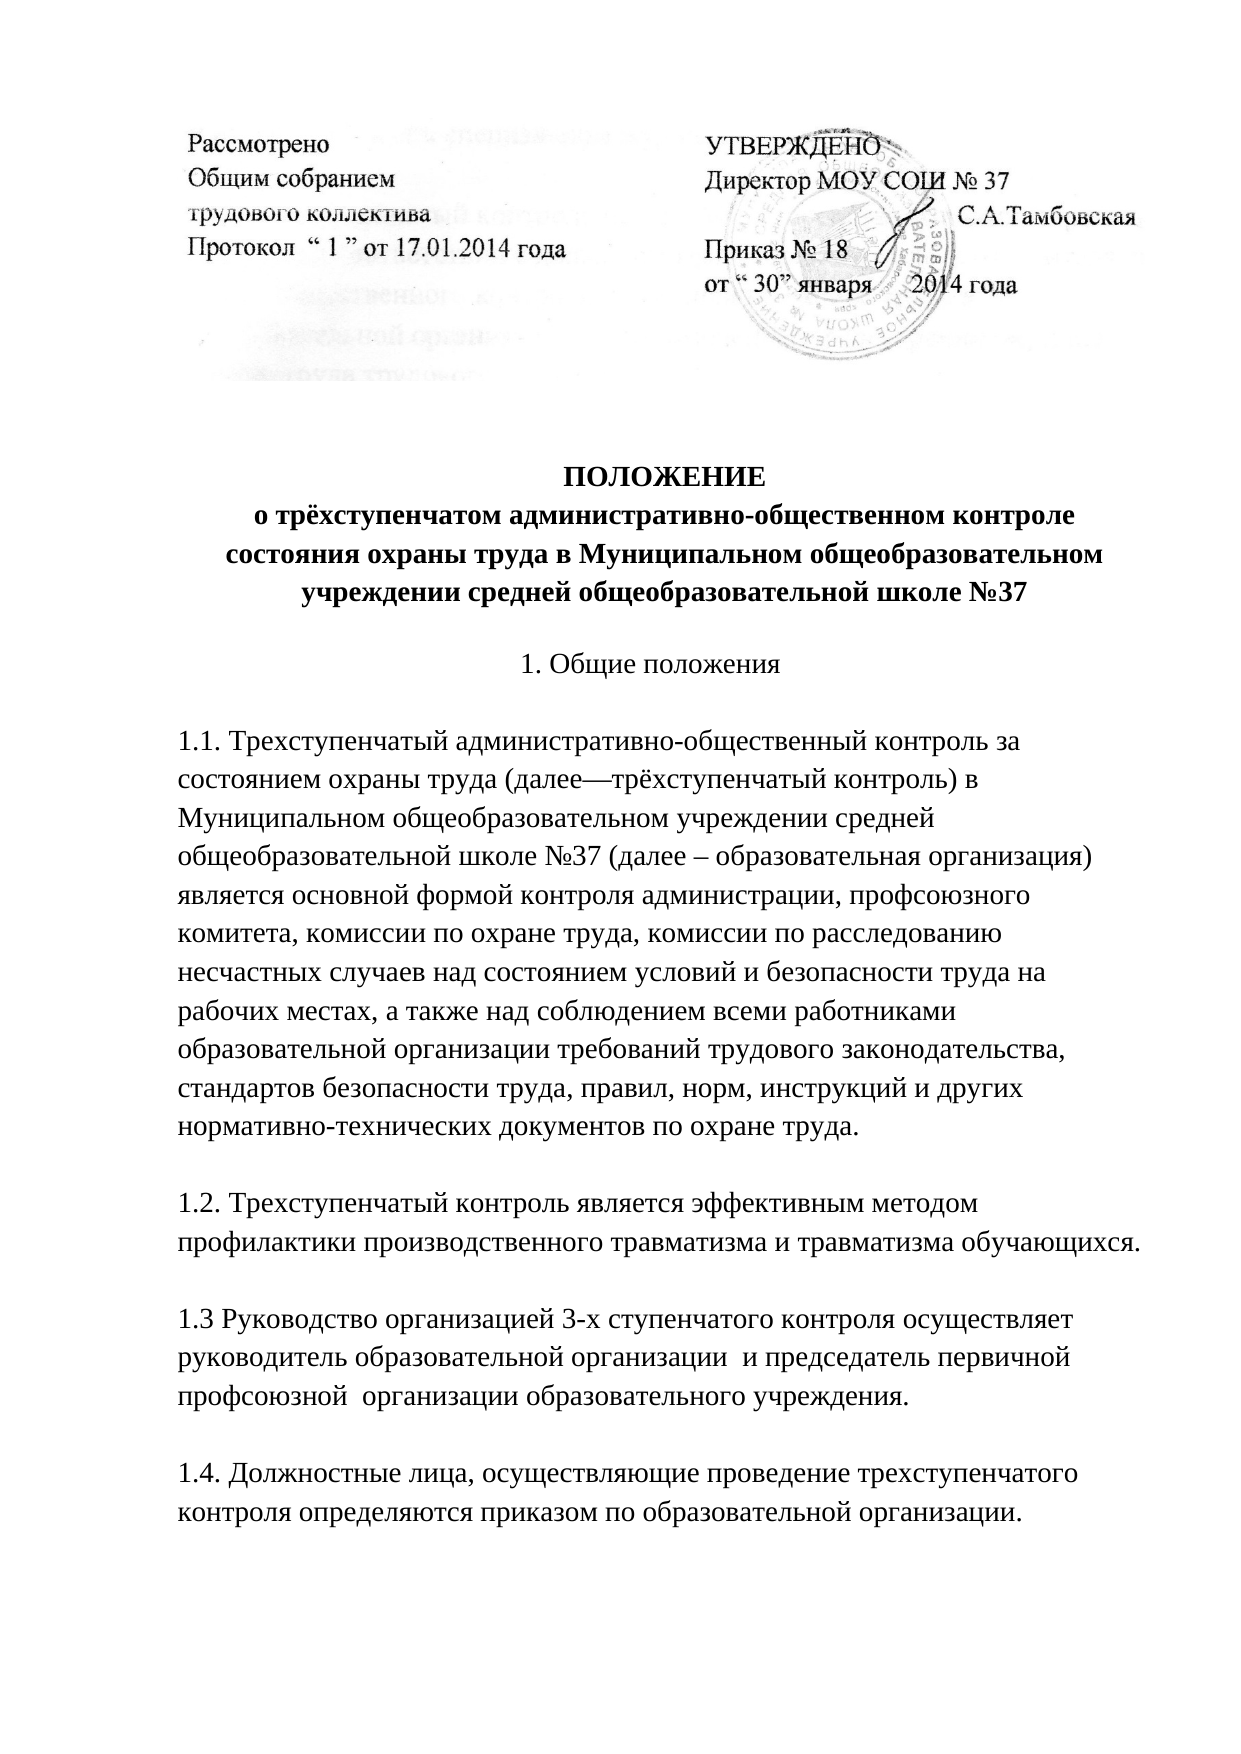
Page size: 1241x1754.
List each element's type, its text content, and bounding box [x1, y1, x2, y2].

text 1.3 Руководство организацией 3-х ступенчатого контроля осуществляет руководитель образовательной организации и председатель первичной профсоюзной организации образовательного учреждения. [177, 1301, 1152, 1412]
text 1. Общие положения [177, 646, 1152, 679]
picture [177, 118, 1146, 381]
text 1.2. Трехступенчатый контроль является эффективным методом профилактики производственного травматизма и травматизма обучающихся. [177, 1185, 1152, 1257]
text состояния охраны труда в Муниципальном общеобразовательном учреждении средней общеобразовательной школе №37 [177, 536, 1152, 608]
text 1.1. Трехступенчатый административно-общественный контроль за состоянием охраны труда (далее—трёхступенчатый контроль) в Муниципальном общеобразовательном учреждении средней общеобразовательной школе №37 (далее – образовательная организация) является основной формой контроля администрации, профсоюзного комитета, комиссии по охране труда, комиссии по расследованию несчастных случаев над состоянием условий и безопасности труда на рабочих местах, а также над соблюдением всеми работниками образовательной организации требований трудового законодательства, стандартов безопасности труда, правил, норм, инструкций и других нормативно-технических документов по охране труда. [177, 723, 1152, 1142]
text ПОЛОЖЕНИЕ [177, 459, 1152, 492]
text о трёхступенчатом административно-общественном контроле [177, 497, 1152, 531]
text 1.4. Должностные лица, осуществляющие проведение трехступенчатого контроля определяются приказом по образовательной организации. [177, 1455, 1152, 1527]
